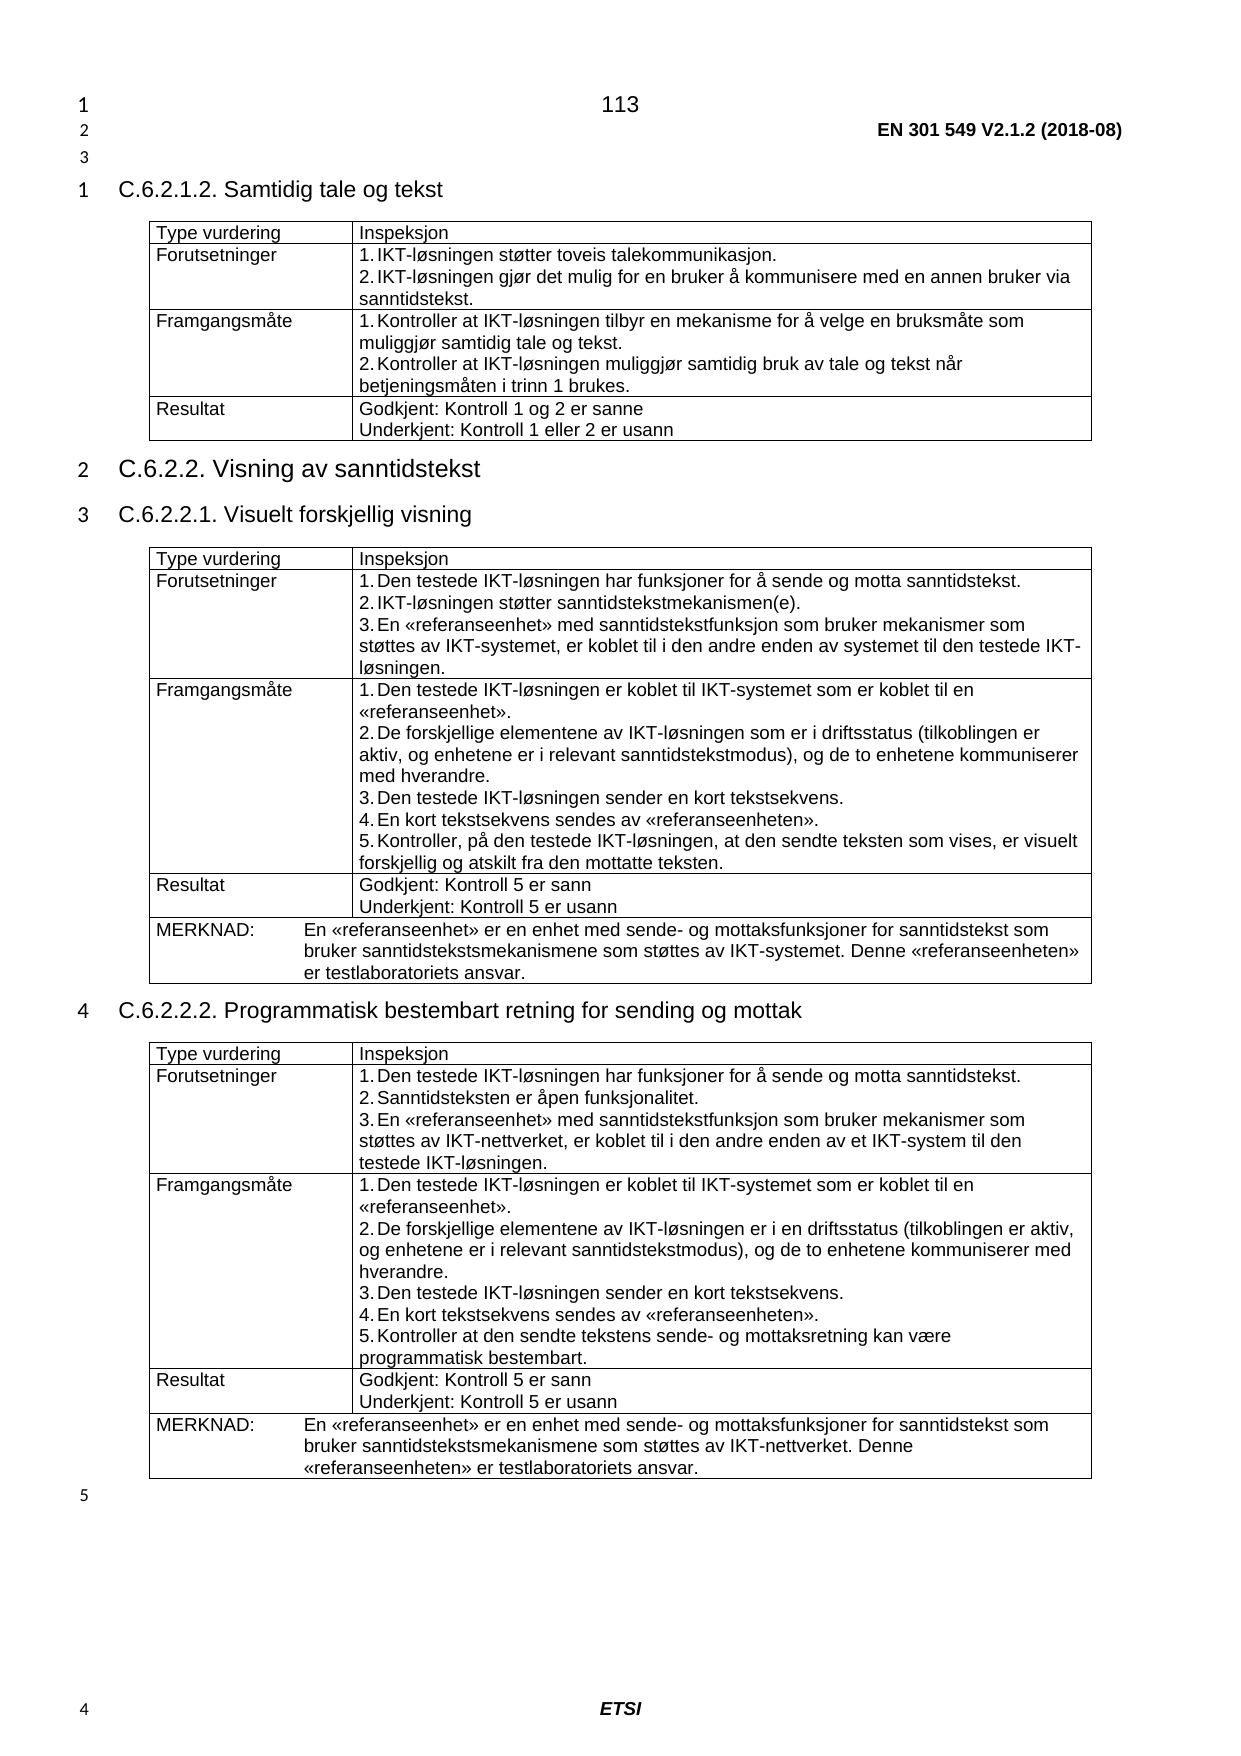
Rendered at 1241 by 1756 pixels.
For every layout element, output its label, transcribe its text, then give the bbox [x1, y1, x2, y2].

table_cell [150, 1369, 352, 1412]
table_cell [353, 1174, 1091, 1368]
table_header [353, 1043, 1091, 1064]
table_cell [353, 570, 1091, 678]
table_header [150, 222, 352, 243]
subtitle C.6.2.1.2. Samtidig tale og tekst [118, 176, 1122, 202]
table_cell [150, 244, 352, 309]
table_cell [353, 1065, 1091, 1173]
subtitle C.6.2.2.2. Programmatisk bestembart retning for sending og mottak [118, 997, 1122, 1023]
subtitle C.6.2.2.1. Visuelt forskjellig visning [118, 501, 1122, 528]
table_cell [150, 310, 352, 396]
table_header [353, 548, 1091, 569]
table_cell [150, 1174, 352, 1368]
subtitle C.6.2.2. Visning av sanntidstekst [118, 454, 1122, 483]
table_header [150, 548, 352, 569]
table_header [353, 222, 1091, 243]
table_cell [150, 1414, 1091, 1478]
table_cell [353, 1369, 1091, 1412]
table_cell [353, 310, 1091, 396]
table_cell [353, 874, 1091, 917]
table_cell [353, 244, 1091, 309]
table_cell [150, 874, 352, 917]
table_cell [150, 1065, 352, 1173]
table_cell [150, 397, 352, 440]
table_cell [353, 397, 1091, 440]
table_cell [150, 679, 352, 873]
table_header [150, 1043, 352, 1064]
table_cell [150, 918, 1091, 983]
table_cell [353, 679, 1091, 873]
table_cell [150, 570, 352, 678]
